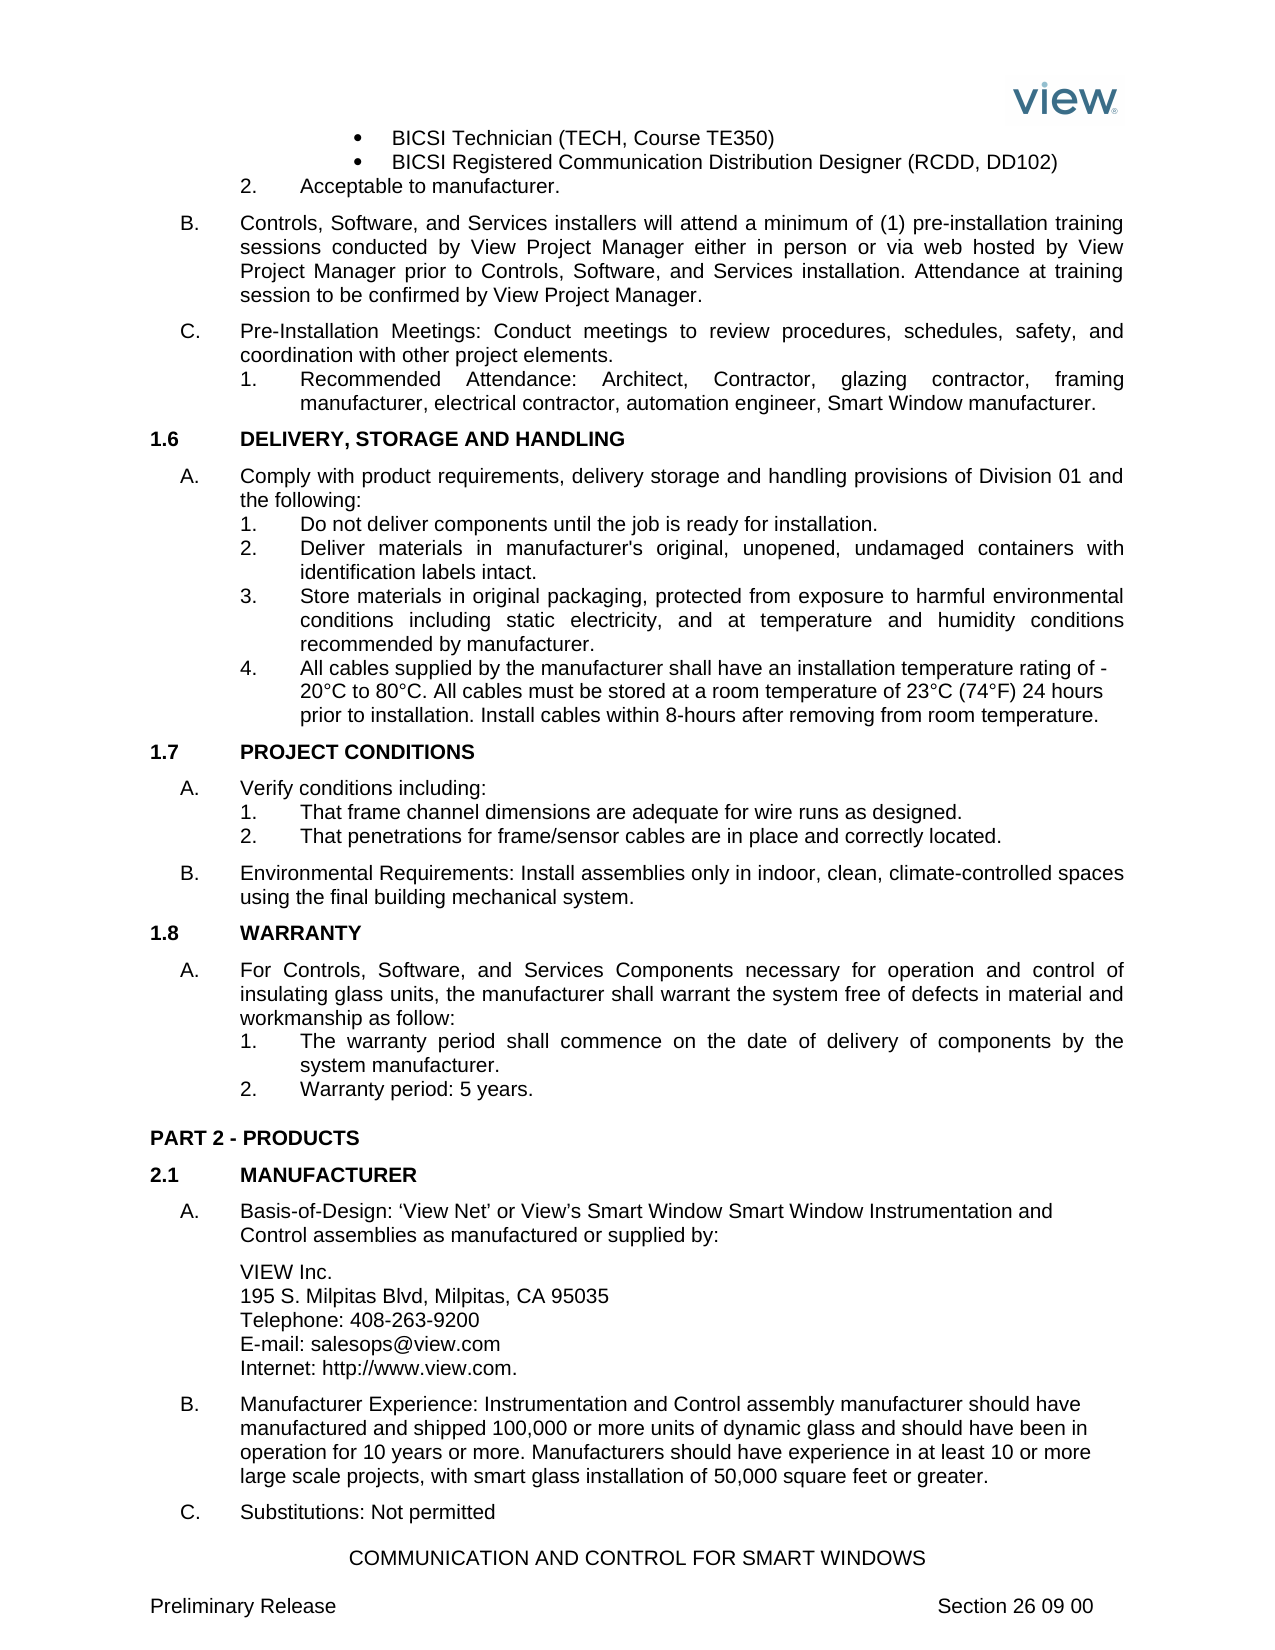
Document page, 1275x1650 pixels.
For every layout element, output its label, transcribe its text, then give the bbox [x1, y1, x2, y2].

text That penetrations for frame/sensor cables are in place and correctly located. [240, 824, 1125, 848]
list Telephone: 408-263-9200 [240, 1307, 1125, 1331]
text Environmental Requirements: Install assemblies only in indoor, clean, climate-controlled spaces using the final building mechanical system. [180, 861, 1125, 908]
text Manufacturer Experience: Instrumentation and Control assembly manufacturer should have manufactured and shipped 100,000 or more units of dynamic glass and should have been in operation for 10 years or more. Manufacturers should have experience in at least 10 or more large scale projects, with smart glass installation of 50,000 square feet or greater. [180, 1392, 1125, 1488]
text Do not deliver components until the job is ready for installation. [240, 512, 1125, 536]
list E-mail: salesops@view.com [240, 1331, 1125, 1355]
list Internet: http://www.view.com. [240, 1355, 1125, 1379]
text Acceptable to manufacturer. [240, 174, 1125, 198]
text DELIVERY, STORAGE AND HANDLING [150, 427, 1125, 451]
text Controls, Software, and Services installers will attend a minimum of (1) pre-installation training sessions conducted by View Project Manager either in person or via web hosted by View Project Manager prior to Controls, Software, and Services installation. Attendance at training session to be confirmed by View Project Manager. [180, 211, 1125, 306]
picture [1005, 75, 1125, 126]
text That frame channel dimensions are adequate for wire runs as designed. [240, 800, 1125, 824]
text Comply with product requirements, delivery storage and handling provisions of Division 01 and the following: [180, 464, 1125, 512]
text For Controls, Software, and Services Components necessary for operation and control of insulating glass units, the manufacturer shall warrant the system free of defects in material and workmanship as follow: [180, 957, 1125, 1029]
text The warranty period shall commence on the date of delivery of components by the system manufacturer. [240, 1029, 1125, 1077]
text WARRANTY [150, 921, 1125, 945]
text MANUFACTURER [150, 1163, 1125, 1187]
list 195 S. Milpitas Blvd, Milpitas, CA 95035 [240, 1283, 1125, 1307]
text Verify conditions including: [180, 776, 1125, 800]
text PROJECT CONDITIONS [150, 740, 1125, 764]
list VIEW Inc. [240, 1259, 1125, 1283]
text Pre-Installation Meetings: Conduct meetings to review procedures, schedules, safety, and coordination with other project elements. [180, 319, 1125, 367]
text PRODUCTS [150, 1126, 1125, 1150]
text Warranty period: 5 years. [240, 1077, 1125, 1101]
text Recommended Attendance: Architect, Contractor, glazing contractor, framing manufacturer, electrical contractor, automation engineer, Smart Window manufacturer. [240, 367, 1125, 415]
text Store materials in original packaging, protected from exposure to harmful environmental conditions including static electricity, and at temperature and humidity conditions recommended by manufacturer. [240, 583, 1125, 655]
list BICSI Technician (TECH, Course TE350) [354, 126, 1108, 150]
text Substitutions: Not permitted [180, 1500, 1125, 1524]
text Deliver materials in manufacturer's original, unopened, undamaged containers with identification labels intact. [240, 536, 1125, 583]
text All cables supplied by the manufacturer shall have an installation temperature rating of -20°C to 80°C. All cables must be stored at a room temperature of 23°C (74°F) 24 hours prior to installation. Install cables within 8-hours after removing from room temperature. [240, 655, 1125, 727]
text Basis-of-Design: ‘View Net’ or View’s Smart Window Smart Window Instrumentation and Control assemblies as manufactured or supplied by: [180, 1199, 1125, 1247]
list BICSI Registered Communication Distribution Designer (RCDD, DD102) [354, 150, 1108, 174]
